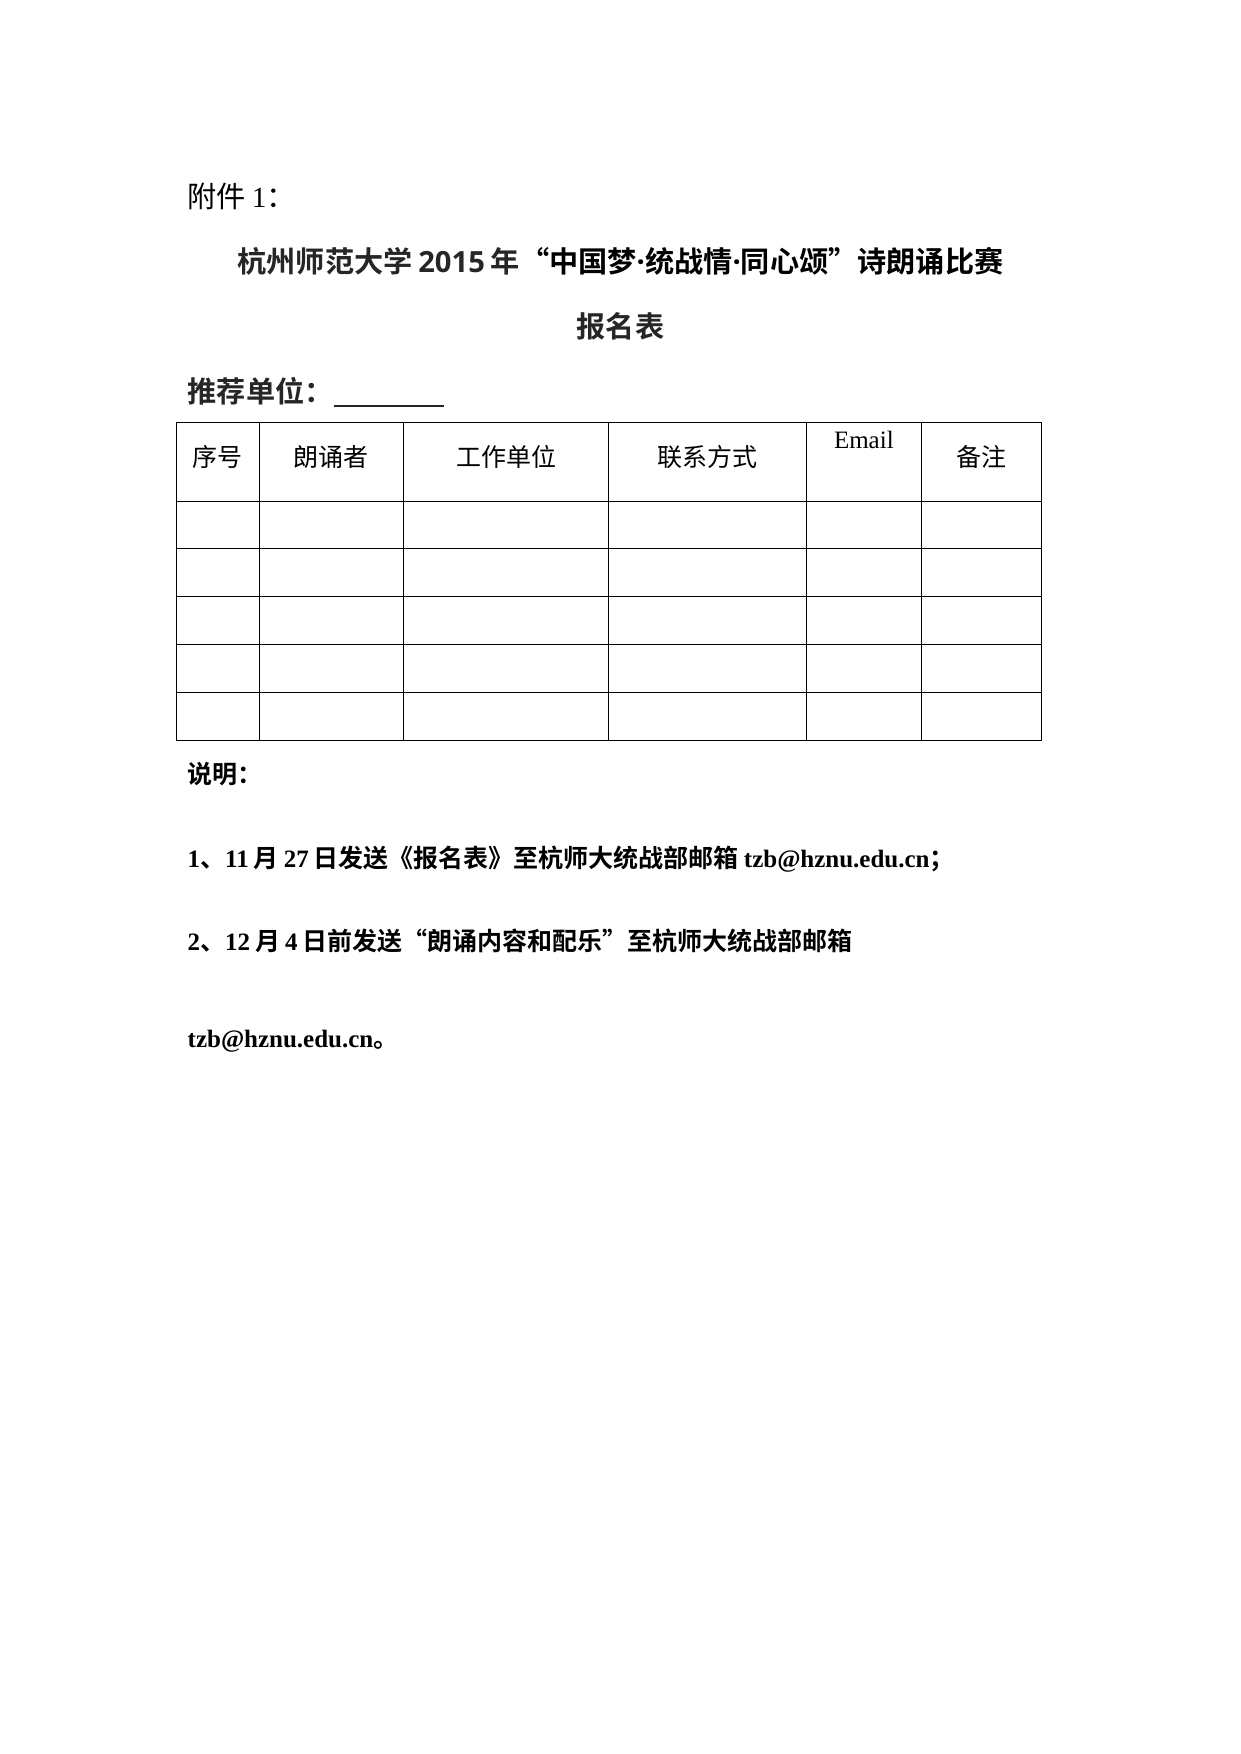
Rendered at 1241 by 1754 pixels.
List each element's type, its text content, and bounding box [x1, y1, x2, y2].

table_cell [807, 693, 921, 739]
table_cell [609, 693, 806, 739]
table_cell [404, 645, 608, 692]
table_cell [260, 502, 403, 548]
table_header Email [807, 423, 921, 501]
table_cell [922, 645, 1041, 692]
list 2、12月4日前发送“朗诵内容和配乐”至杭师大统战部邮箱tzb@hznu.edu.cn。 [187, 907, 1053, 1069]
table_cell [807, 549, 921, 596]
table_cell [609, 597, 806, 644]
table_cell [260, 597, 403, 644]
table_header 序号 [177, 423, 259, 501]
list 报名表 [187, 292, 1053, 357]
table_cell [807, 502, 921, 548]
table_cell [260, 645, 403, 692]
table_header 备注 [922, 423, 1041, 501]
table_cell [177, 549, 259, 596]
table_cell [404, 597, 608, 644]
table_header 朗诵者 [260, 423, 403, 501]
list 推荐单位： [187, 357, 1053, 422]
table_cell [177, 645, 259, 692]
table_header 联系方式 [609, 423, 806, 501]
table_cell [922, 502, 1041, 548]
table_cell [404, 502, 608, 548]
table_cell [922, 597, 1041, 644]
table_cell [609, 645, 806, 692]
table_cell [609, 502, 806, 548]
list 说明： [187, 741, 1053, 806]
table_cell [177, 502, 259, 548]
list 1、11月27日发送《报名表》至杭师大统战部邮箱tzb@hznu.edu.cn； [187, 824, 1053, 889]
table_cell [260, 549, 403, 596]
table_cell [922, 693, 1041, 739]
table_cell [177, 597, 259, 644]
table_header 工作单位 [404, 423, 608, 501]
table_cell [807, 597, 921, 644]
table_cell [807, 645, 921, 692]
table_cell [404, 549, 608, 596]
table_cell [177, 693, 259, 739]
list 附件1： [187, 162, 1053, 227]
table_cell [260, 693, 403, 739]
table_cell [609, 549, 806, 596]
table_cell [922, 549, 1041, 596]
list 杭州师范大学2015年“中国梦·统战情·同心颂”诗朗诵比赛 [187, 227, 1053, 292]
table_cell [404, 693, 608, 739]
